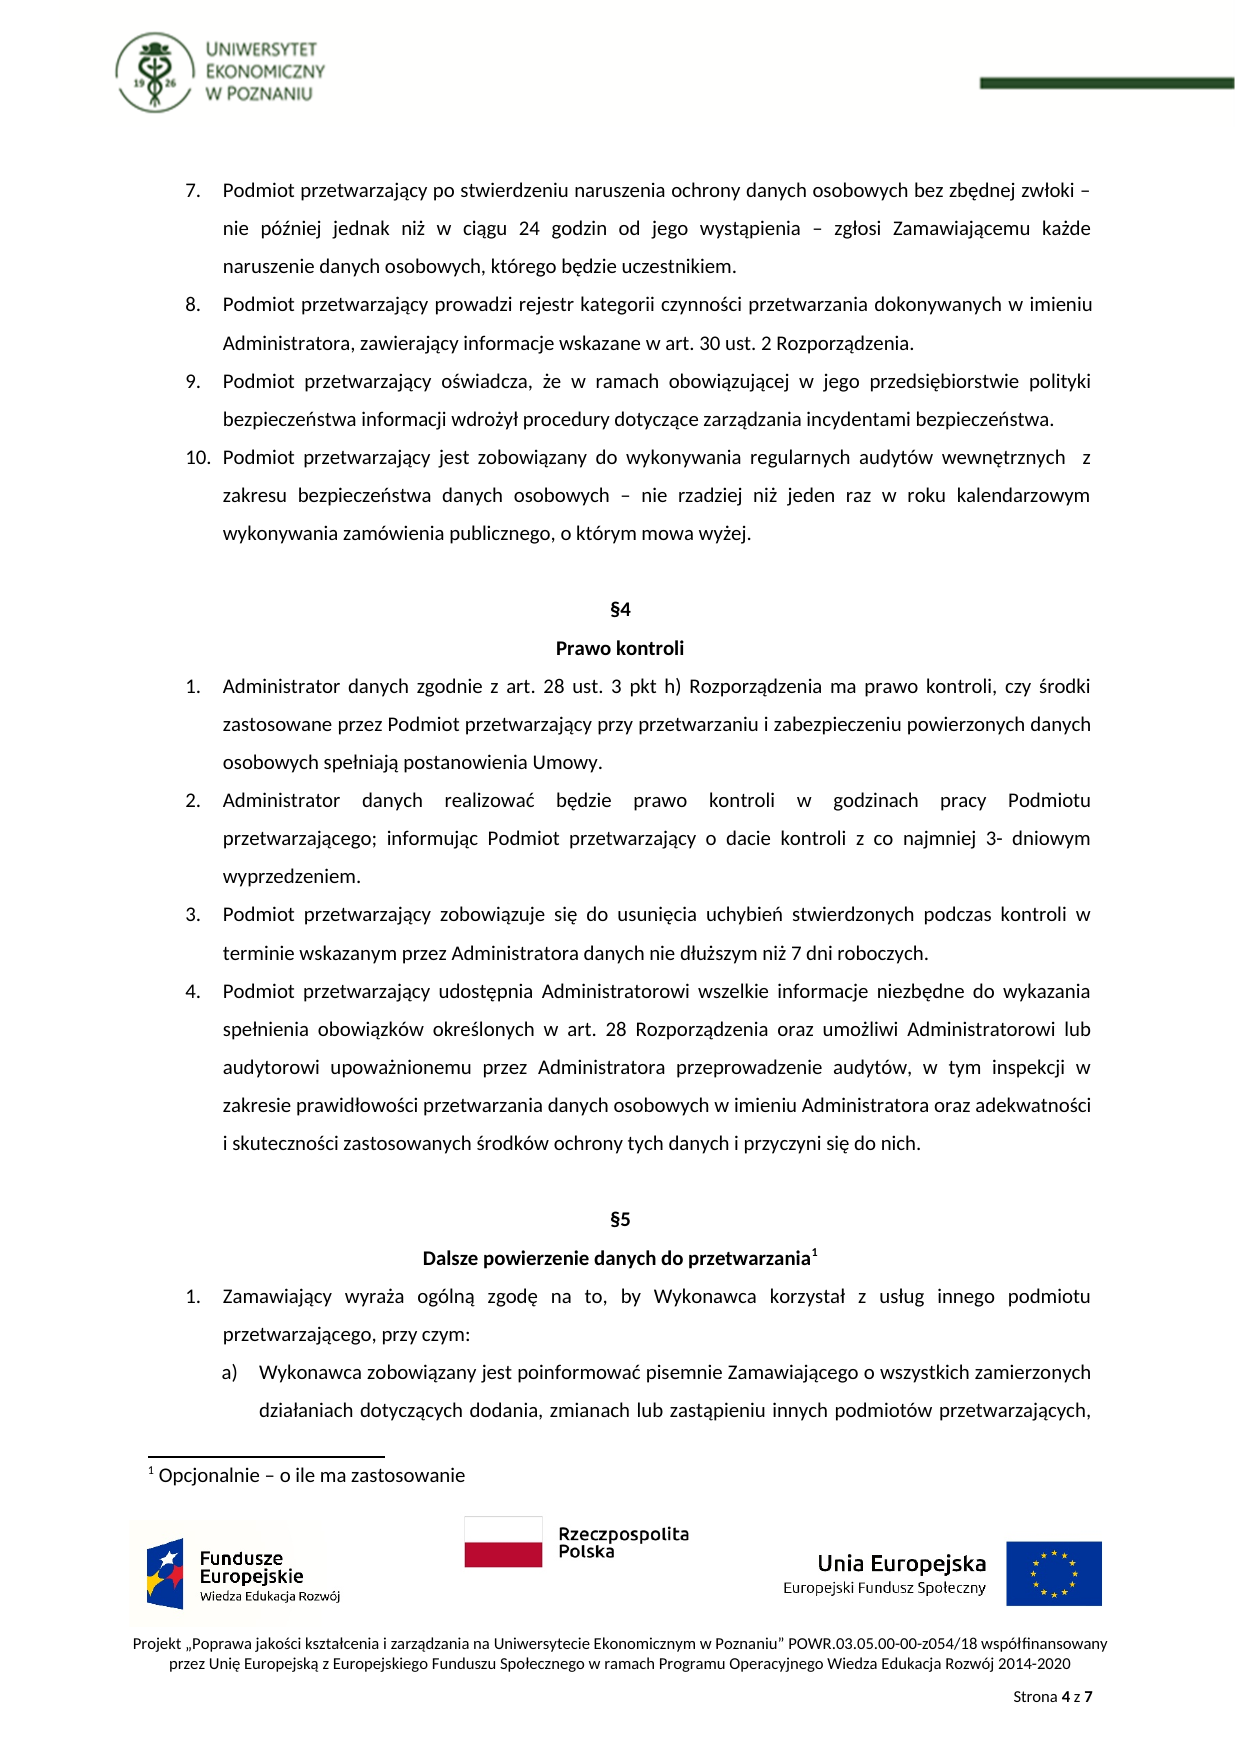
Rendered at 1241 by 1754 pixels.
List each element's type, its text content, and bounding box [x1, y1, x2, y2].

text Prawo kontroli [148, 635, 1092, 660]
text §5 [148, 1207, 1092, 1232]
list Zamawiający wyraża ogólną zgodę na to, by Wykonawca korzystał z usług innego podmiotu przetwarzającego, przy czym: [185, 1283, 1092, 1346]
picture [129, 1520, 357, 1627]
text §4 [148, 597, 1092, 622]
picture [763, 1520, 1123, 1627]
list Administrator danych realizować będzie prawo kontroli w godzinach pracy Podmiotu przetwarzającego; informując Podmiot przetwarzający o dacie kontroli z co najmniej 3- dniowym wyprzedzeniem. [185, 787, 1092, 889]
list Podmiot przetwarzający udostępnia Administratorowi wszelkie informacje niezbędne do wykazania spełnienia obowiązków określonych w art. 28 Rozporządzenia oraz umożliwi Administratorowi lub audytorowi upoważnionemu przez Administratora przeprowadzenie audytów, w tym inspekcji w zakresie prawidłowości przetwarzania danych osobowych w imieniu Administratora oraz adekwatności i skuteczności zastosowanych środków ochrony tych danych i przyczyni się do nich. [185, 978, 1092, 1156]
list Podmiot przetwarzający oświadcza, że w ramach obowiązującej w jego przedsiębiorstwie polityki bezpieczeństwa informacji wdrożył procedury dotyczące zarządzania incydentami bezpieczeństwa. [185, 368, 1092, 431]
list Podmiot przetwarzający po stwierdzeniu naruszenia ochrony danych osobowych bez zbędnej zwłoki – nie później jednak niż w ciągu 24 godzin od jego wystąpienia – zgłosi Zamawiającemu każde naruszenie danych osobowych, którego będzie uczestnikiem. [185, 177, 1092, 279]
list Podmiot przetwarzający jest zobowiązany do wykonywania regularnych audytów wewnętrznych z zakresu bezpieczeństwa danych osobowych – nie rzadziej niż jeden raz w roku kalendarzowym wykonywania zamówienia publicznego, o którym mowa wyżej. [185, 444, 1092, 546]
list Podmiot przetwarzający prowadzi rejestr kategorii czynności przetwarzania dokonywanych w imieniu Administratora, zawierający informacje wskazane w art. 30 ust. 2 Rozporządzenia. [185, 292, 1092, 355]
list Podmiot przetwarzający zobowiązuje się do usunięcia uchybień stwierdzonych podczas kontroli w terminie wskazanym przez Administratora danych nie dłuższym niż 7 dni roboczych. [185, 902, 1092, 965]
text Dalsze powierzenie danych do przetwarzania [148, 1245, 1092, 1270]
picture [447, 1499, 705, 1584]
list Administrator danych zgodnie z art. 28 ust. 3 pkt h) Rozporządzenia ma prawo kontroli, czy środki zastosowane przez Podmiot przetwarzający przy przetwarzaniu i zabezpieczeniu powierzonych danych osobowych spełniają postanowienia Umowy. [185, 673, 1092, 774]
picture [59, 0, 1236, 127]
